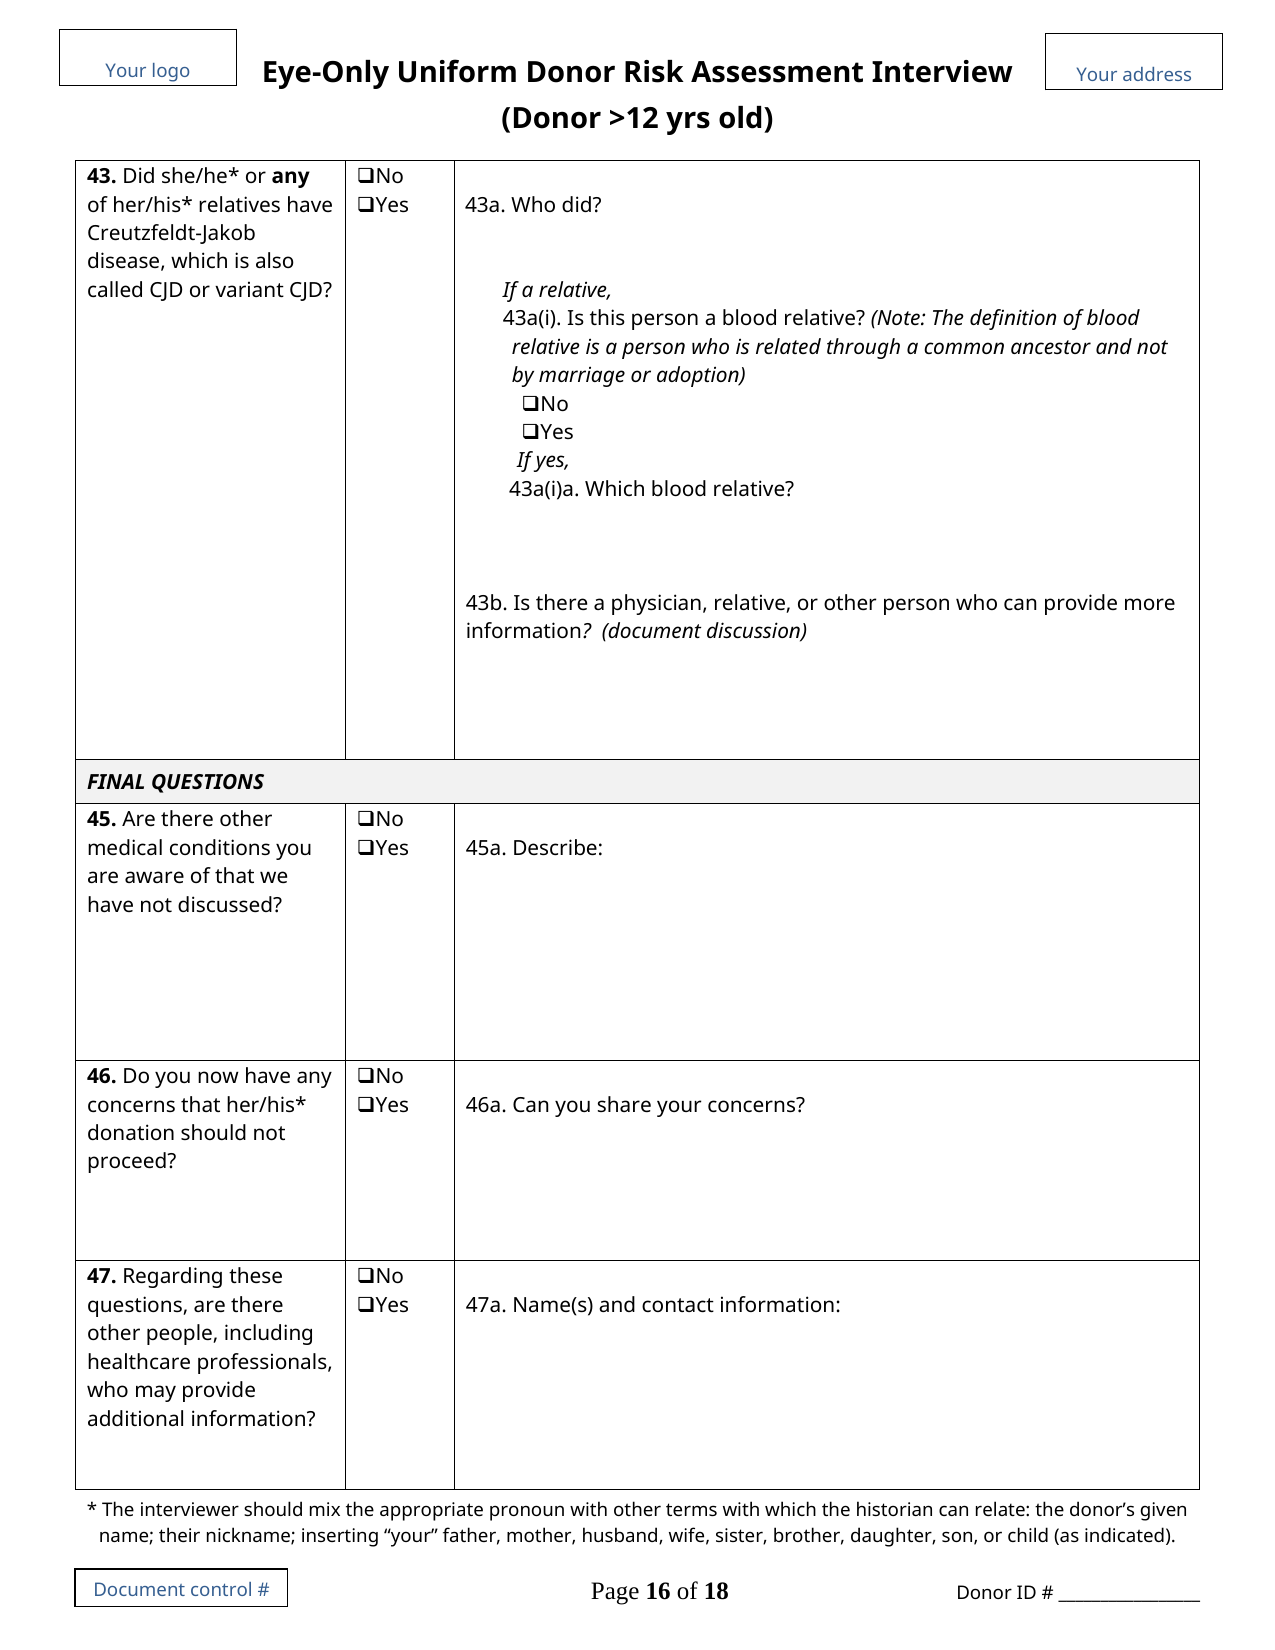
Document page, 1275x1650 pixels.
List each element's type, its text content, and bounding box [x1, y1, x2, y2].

table_header 43a. Who did? If a relative, 43a(i). Is this person a blood relative? (Note: The definition of blood relative is a person who is related through a common ancestor and not by marriage or adoption) No Yes If yes, 43a(i)a. Which blood relative? 43b. Is there a physician, relative, or other person who can provide more information? (document discussion) [455, 161, 1199, 758]
table_cell 47. Regarding these questions, are there other people, including healthcare professionals, who may provide additional information? [76, 1261, 345, 1489]
table_cell 45a. Describe: [455, 804, 1199, 1060]
table_cell 47a. Name(s) and contact information: [455, 1261, 1199, 1489]
table_header No Yes [346, 161, 454, 758]
table_cell 45. Are there other medical conditions you are aware of that we have not discussed? [76, 804, 345, 1060]
table_cell No Yes [346, 804, 454, 1060]
table_cell 46a. Can you share your concerns? [455, 1061, 1199, 1260]
table_cell 46. Do you now have any concerns that her/his* donation should not proceed? [76, 1061, 345, 1260]
table_cell No Yes [346, 1061, 454, 1260]
table_cell No Yes [346, 1261, 454, 1489]
table_cell FINAL QUESTIONS [76, 760, 1199, 803]
table_header 43. Did she/he* or any of her/his* relatives have Creutzfeldt-Jakob disease, which is also called CJD or variant CJD? [76, 161, 345, 758]
